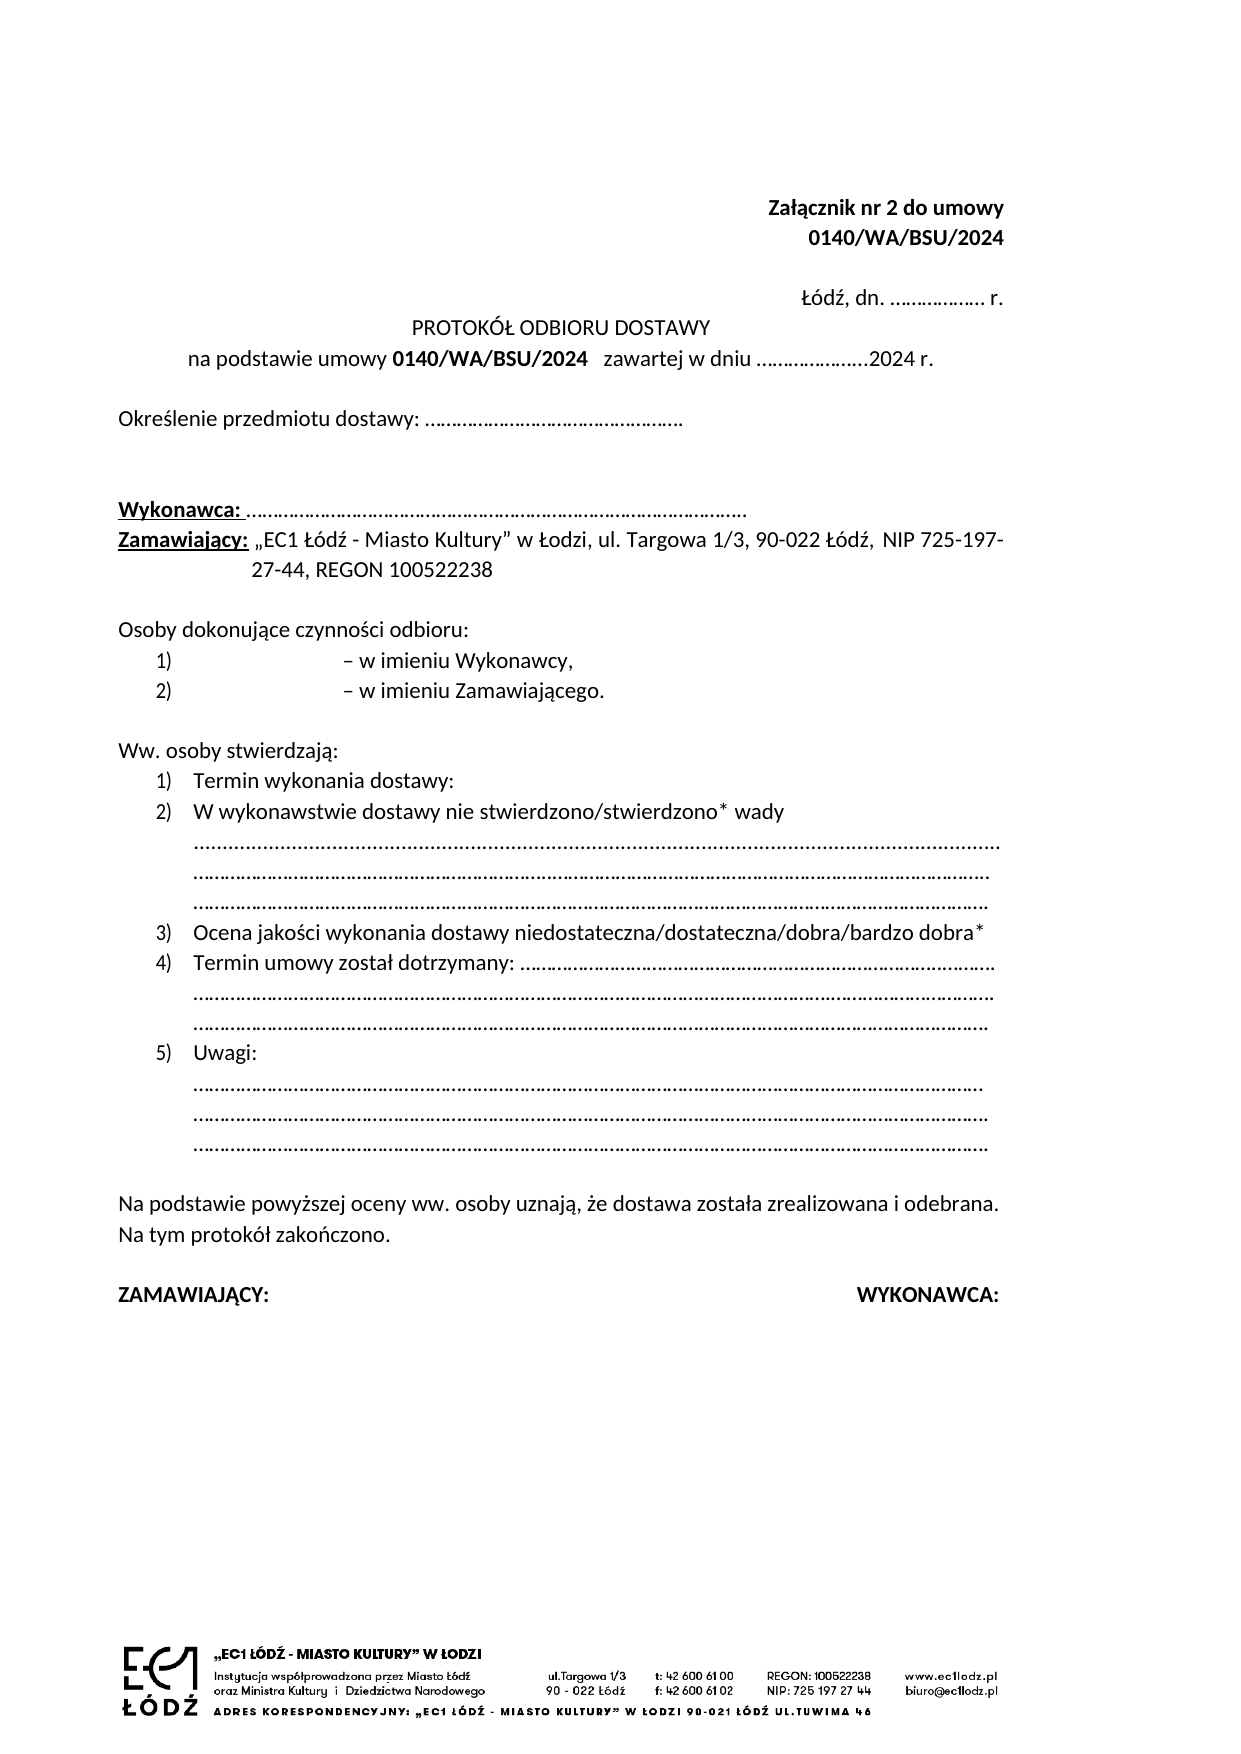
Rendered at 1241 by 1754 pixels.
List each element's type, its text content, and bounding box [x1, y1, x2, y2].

list ……………………………………………………………………………………………………………………………………. [193, 1129, 1004, 1157]
text PROTOKÓŁ ODBIORU DOSTAWY [118, 313, 1004, 342]
list Ocena jakości wykonania dostawy niedostateczna/dostateczna/dobra/bardzo dobra* [156, 918, 1004, 946]
text Ww. osoby stwierdzają: [118, 736, 1004, 764]
text Załącznik nr 2 do umowy [156, 193, 1004, 221]
list W wykonawstwie dostawy nie stwierdzono/stwierdzono* wady [156, 797, 1004, 825]
picture [118, 1633, 1004, 1732]
text na podstawie umowy 0140/WA/BSU/2024 zawartej w dniu ………………...2024 r. [118, 344, 1004, 372]
text Osoby dokonujące czynności odbioru: [118, 616, 1004, 644]
list ............................................................................................................................................ [193, 827, 1004, 855]
list – w imieniu Wykonawcy, [156, 646, 1004, 674]
list – w imieniu Zamawiającego. [156, 676, 1004, 704]
list Termin umowy został dotrzymany: ……………………………………………………………………..………. [156, 948, 1004, 976]
list Uwagi: …………………………………………………………………………………………………………………………………… [156, 1038, 1004, 1097]
text Wykonawca: ………………………………………………………………………………….. [118, 495, 1004, 523]
list ………………………………………………………………………………………………………….…………………………. [193, 978, 1004, 1006]
list …………………………………………………………..……………………………………………………………………….. [193, 857, 1004, 885]
text Zamawiający: „EC1 Łódź - Miasto Kultury” w Łodzi, ul. Targowa 1/3, 90-022 Łódź, NIP 725-197-27-44, REGON 100522238 [118, 525, 1004, 583]
text Określenie przedmiotu dostawy: …………………………………………. [118, 404, 1004, 432]
text 0140/WA/BSU/2024 [118, 223, 1004, 251]
list Termin wykonania dostawy: [156, 767, 1004, 795]
list ……………………………………………………………………………………………………………………………………. [193, 887, 1004, 916]
list ……………………………………………………………………………………………………………………………………. [193, 1099, 1004, 1127]
text Na podstawie powyższej oceny ww. osoby uznają, że dostawa została zrealizowana i odebrana. [118, 1189, 1004, 1218]
text Na tym protokół zakończono. [118, 1220, 1004, 1248]
list ……………………………………………………………………………………………………………………………………. [193, 1008, 1004, 1036]
text ZAMAWIAJĄCY: WYKONAWCA: [118, 1280, 1004, 1308]
text Łódź, dn. ……………… r. [118, 283, 1004, 311]
